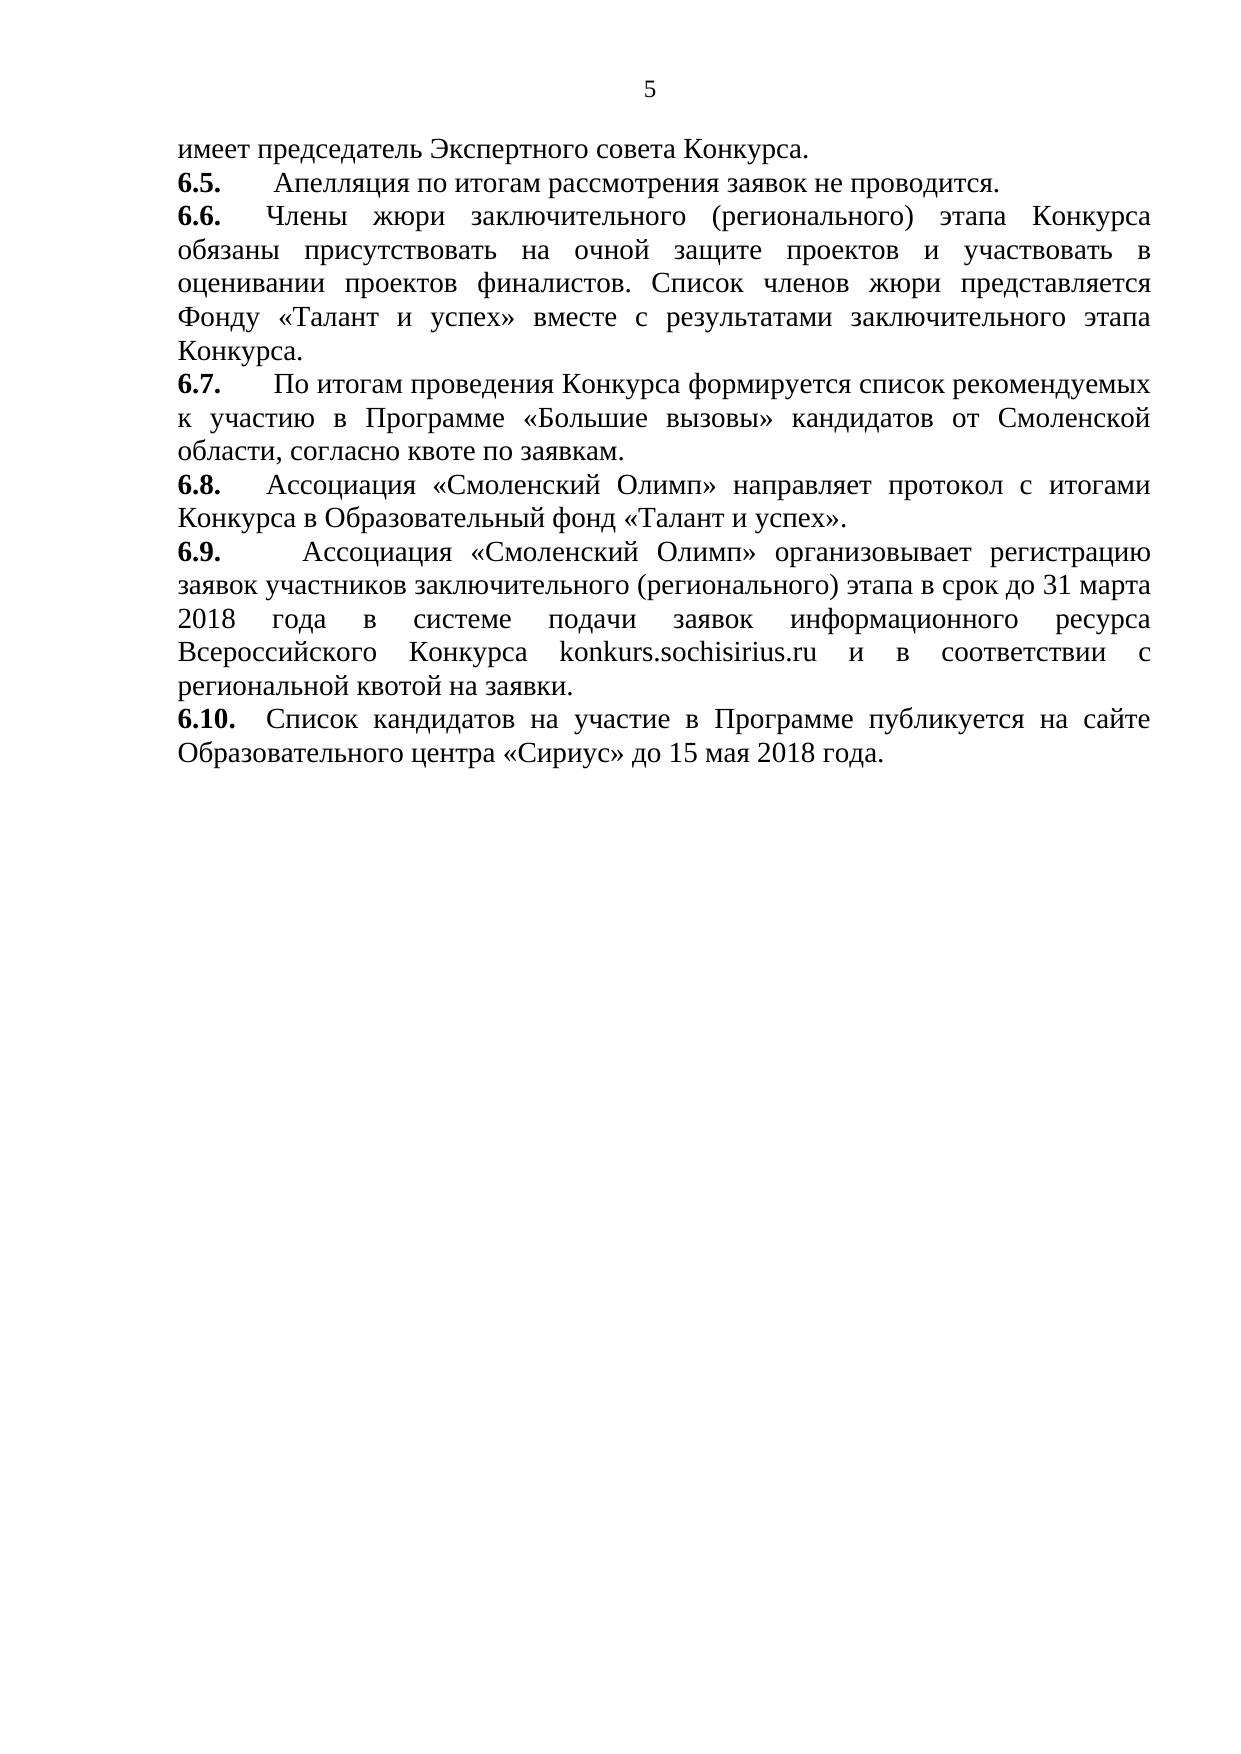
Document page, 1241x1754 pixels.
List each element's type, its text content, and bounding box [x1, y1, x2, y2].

list Ассоциация «Смоленский Олимп» организовывает регистрацию заявок участников заключительного (регионального) этапа в срок до 31 марта 2018 года в системе подачи заявок информационного ресурса Всероссийского Конкурса konkurs.sochisirius.ru и в соответствии с региональной квотой на заявки. [177, 534, 1152, 702]
list Члены жюри заключительного (регионального) этапа Конкурса обязаны присутствовать на очной защите проектов и участвовать в оценивании проектов финалистов. Список членов жюри представляется Фонду «Талант и успех» вместе с результатами заключительного этапа Конкурса. [177, 198, 1152, 366]
list По итогам проведения Конкурса формируется список рекомендуемых к участию в Программе «Большие вызовы» кандидатов от Смоленской области, согласно квоте по заявкам. [177, 366, 1152, 467]
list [177, 131, 1152, 165]
list Список кандидатов на участие в Программе публикуется на сайте Образовательного центра «Сириус» до 15 мая 2018 года. [177, 702, 1152, 769]
list Апелляция по итогам рассмотрения заявок не проводится. [177, 165, 1152, 198]
list Ассоциация «Смоленский Олимп» направляет протокол с итогами Конкурса в Образовательный фонд «Талант и успех». [177, 467, 1152, 534]
